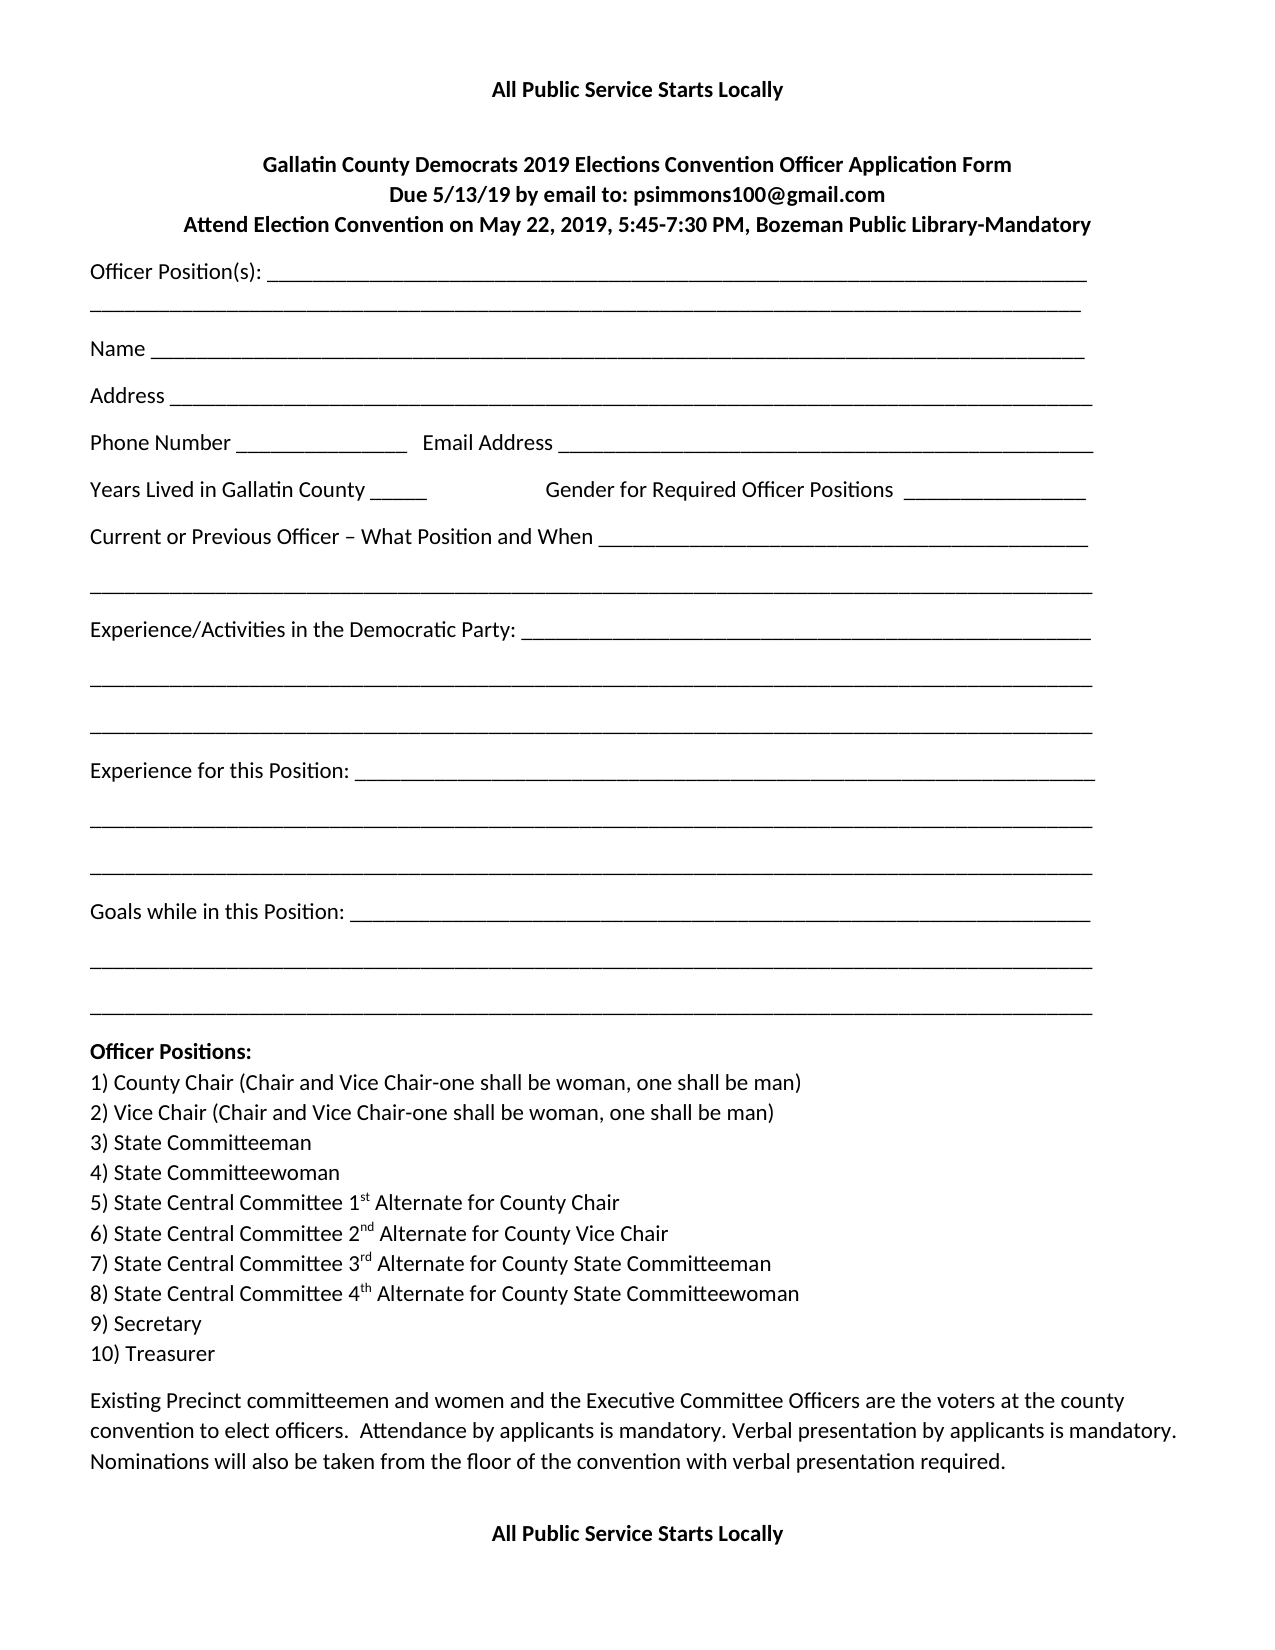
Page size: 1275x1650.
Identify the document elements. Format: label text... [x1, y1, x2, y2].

text Goals while in this Position: _________________________________________________________________ [90, 897, 1185, 925]
text Existing Precinct committeemen and women and the Executive Committee Officers are the voters at the county convention to elect officers. Attendance by applicants is mandatory. Verbal presentation by applicants is mandatory. Nominations will also be taken from the floor of the convention with verbal presentation required. [90, 1386, 1185, 1475]
text ________________________________________________________________________________________ [90, 991, 1185, 1019]
text ________________________________________________________________________________________ [90, 803, 1185, 831]
text Current or Previous Officer – What Position and When ___________________________________________ [90, 522, 1185, 550]
text ________________________________________________________________________________________ [90, 944, 1185, 972]
text Officer Positions: 1) County Chair (Chair and Vice Chair-one shall be woman, one shall be man) 2) Vice Chair (Chair and Vice Chair-one shall be woman, one shall be man) 3) State Committeeman 4) State Committeewoman 5) State Central Committee 1st Alternate for County Chair 6) State Central Committee 2nd Alternate for County Vice Chair 7) State Central Committee 3rd Alternate for County State Committeeman 8) State Central Committee 4th Alternate for County State Committeewoman 9) Secretary 10) Treasurer [90, 1037, 1185, 1368]
text ________________________________________________________________________________________ [90, 709, 1185, 737]
text Experience/Activities in the Democratic Party: __________________________________________________ [90, 616, 1185, 644]
text Name __________________________________________________________________________________ [90, 334, 1185, 362]
text ________________________________________________________________________________________ [90, 850, 1185, 878]
text Address _________________________________________________________________________________ [90, 381, 1185, 409]
text Years Lived in Gallatin County _____ Gender for Required Officer Positions ________________ [90, 475, 1185, 503]
text ________________________________________________________________________________________ [90, 569, 1185, 597]
text Officer Position(s): ________________________________________________________________________ _______________________________________________________________________________________ [90, 257, 1185, 316]
text Phone Number _______________ Email Address _______________________________________________ [90, 428, 1185, 456]
text ________________________________________________________________________________________ [90, 662, 1185, 691]
text Gallatin County Democrats 2019 Elections Convention Officer Application Form Due 5/13/19 by email to: psimmons100@gmail.com Attend Election Convention on May 22, 2019, 5:45-7:30 PM, Bozeman Public Library-Mandatory [90, 150, 1185, 238]
text Experience for this Position: _________________________________________________________________ [90, 756, 1185, 784]
